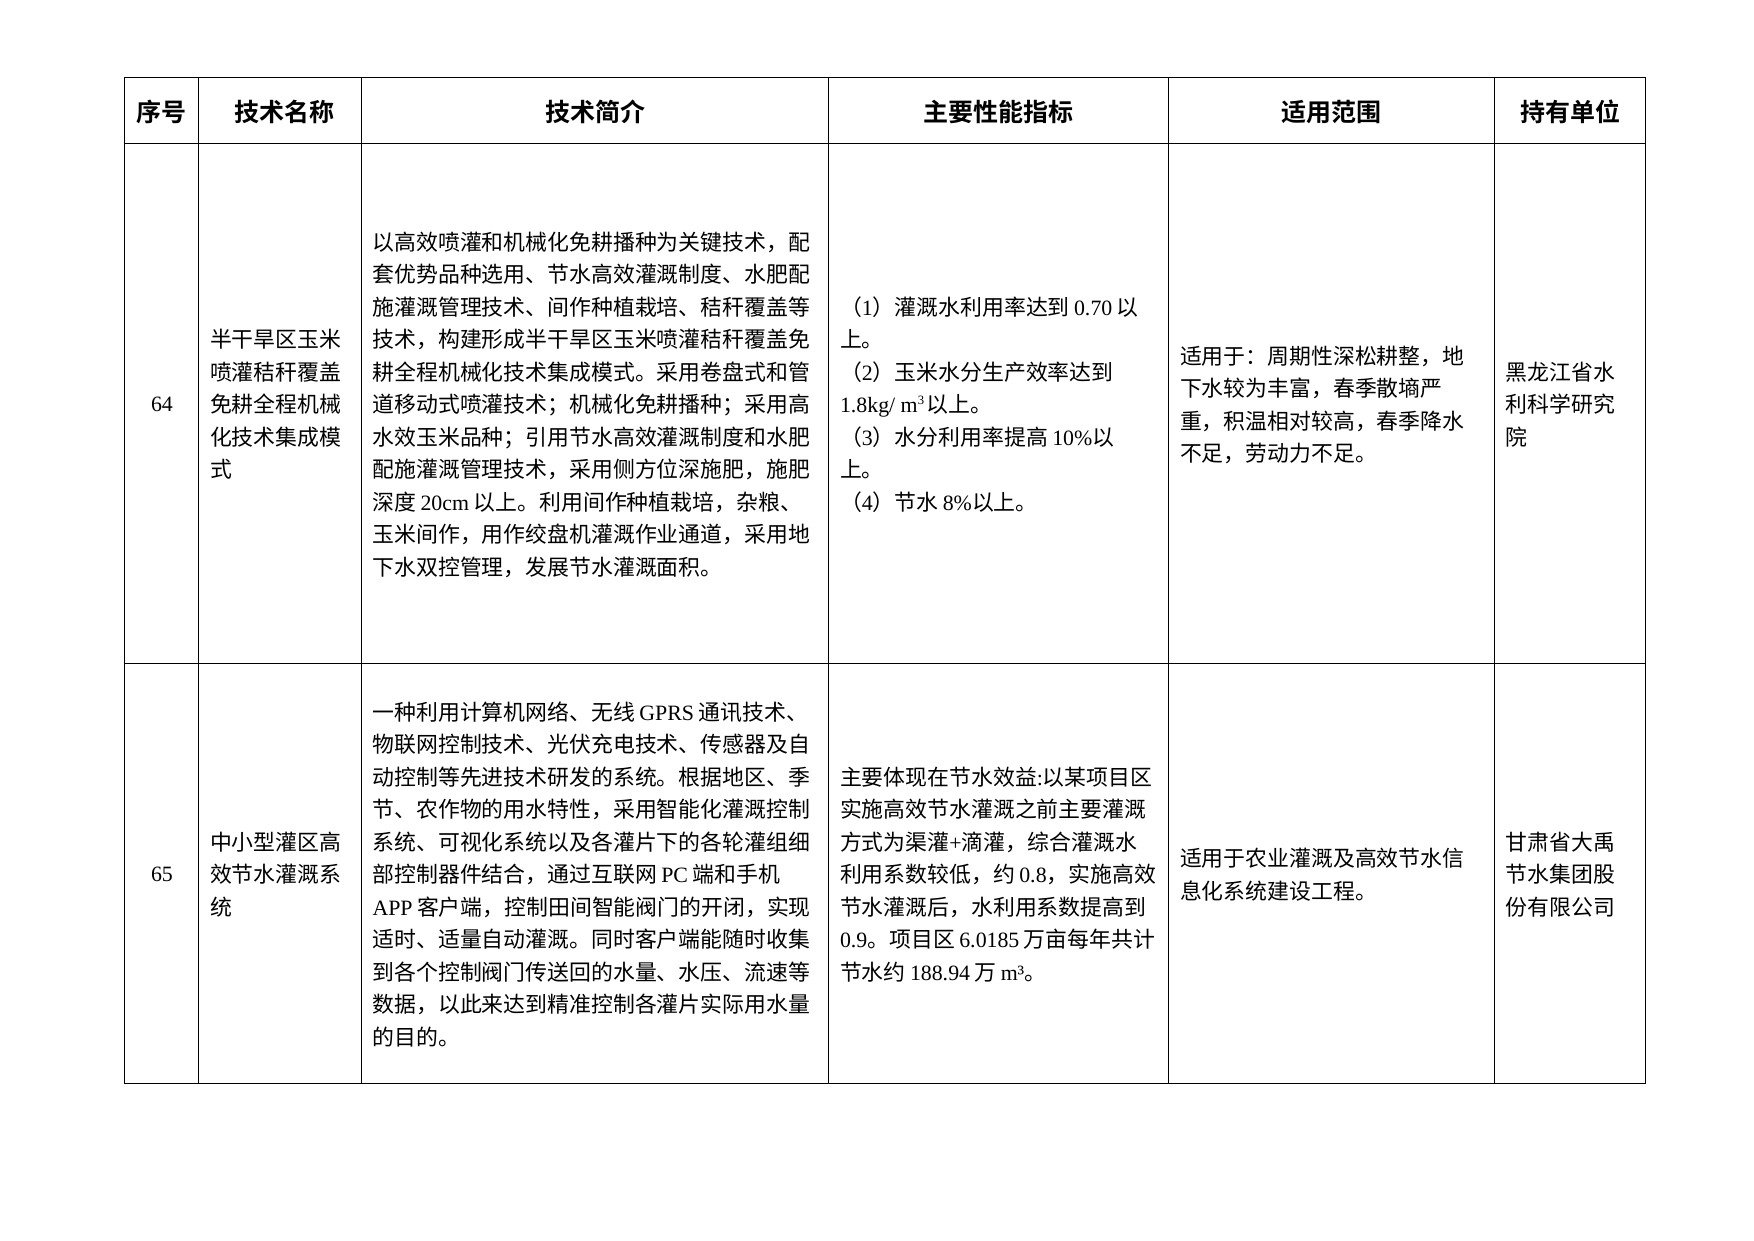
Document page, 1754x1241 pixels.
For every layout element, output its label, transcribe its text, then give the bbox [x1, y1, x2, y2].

table_cell 64 [125, 144, 198, 663]
table_cell 半干旱区玉米喷灌秸秆覆盖免耕全程机械化技术集成模式 [199, 144, 361, 663]
table_header 主要性能指标 [829, 78, 1168, 143]
table_cell 主要体现在节水效益:以某项目区实施高效节水灌溉之前主要灌溉方式为渠灌+滴灌，综合灌溉水利用系数较低，约0.8，实施高效节水灌溉后，水利用系数提高到0.9。项目区6.0185万亩每年共计节水约188.94万m³。 [829, 664, 1168, 1083]
table_header 适用范围 [1169, 78, 1494, 143]
table_cell 适用于：周期性深松耕整，地下水较为丰富，春季散墒严重，积温相对较高，春季降水不足，劳动力不足。 [1169, 144, 1494, 663]
table_cell 一种利用计算机网络、无线GPRS通讯技术、物联网控制技术、光伏充电技术、传感器及自动控制等先进技术研发的系统。根据地区、季节、农作物的用水特性，采用智能化灌溉控制系统、可视化系统以及各灌片下的各轮灌组细部控制器件结合，通过互联网PC端和手机APP客户端，控制田间智能阀门的开闭，实现适时、适量自动灌溉。同时客户端能随时收集到各个控制阀门传送回的水量、水压、流速等数据，以此来达到精准控制各灌片实际用水量的目的。 [362, 664, 828, 1083]
table_header 技术简介 [362, 78, 828, 143]
table_cell 65 [125, 664, 198, 1083]
table_header 技术名称 [199, 78, 361, 143]
table_header 持有单位 [1495, 78, 1645, 143]
table_cell 甘肃省大禹节水集团股份有限公司 [1495, 664, 1645, 1083]
table_cell 黑龙江省水利科学研究院 [1495, 144, 1645, 663]
table_cell 适用于农业灌溉及高效节水信息化系统建设工程。 [1169, 664, 1494, 1083]
table_cell （1）灌溉水利用率达到0.70以上。 （2）玉米水分生产效率达到1.8kg/ m3以上。 （3）水分利用率提高10%以上。 （4）节水8%以上。 [829, 144, 1168, 663]
table_cell 以高效喷灌和机械化免耕播种为关键技术，配套优势品种选用、节水高效灌溉制度、水肥配施灌溉管理技术、间作种植栽培、秸秆覆盖等技术，构建形成半干旱区玉米喷灌秸秆覆盖免耕全程机械化技术集成模式。采用卷盘式和管道移动式喷灌技术；机械化免耕播种；采用高水效玉米品种；引用节水高效灌溉制度和水肥配施灌溉管理技术，采用侧方位深施肥，施肥深度20cm以上。利用间作种植栽培，杂粮、玉米间作，用作绞盘机灌溉作业通道，采用地下水双控管理，发展节水灌溉面积。 [362, 144, 828, 663]
table_cell 中小型灌区高效节水灌溉系统 [199, 664, 361, 1083]
table_header 序号 [125, 78, 198, 143]
